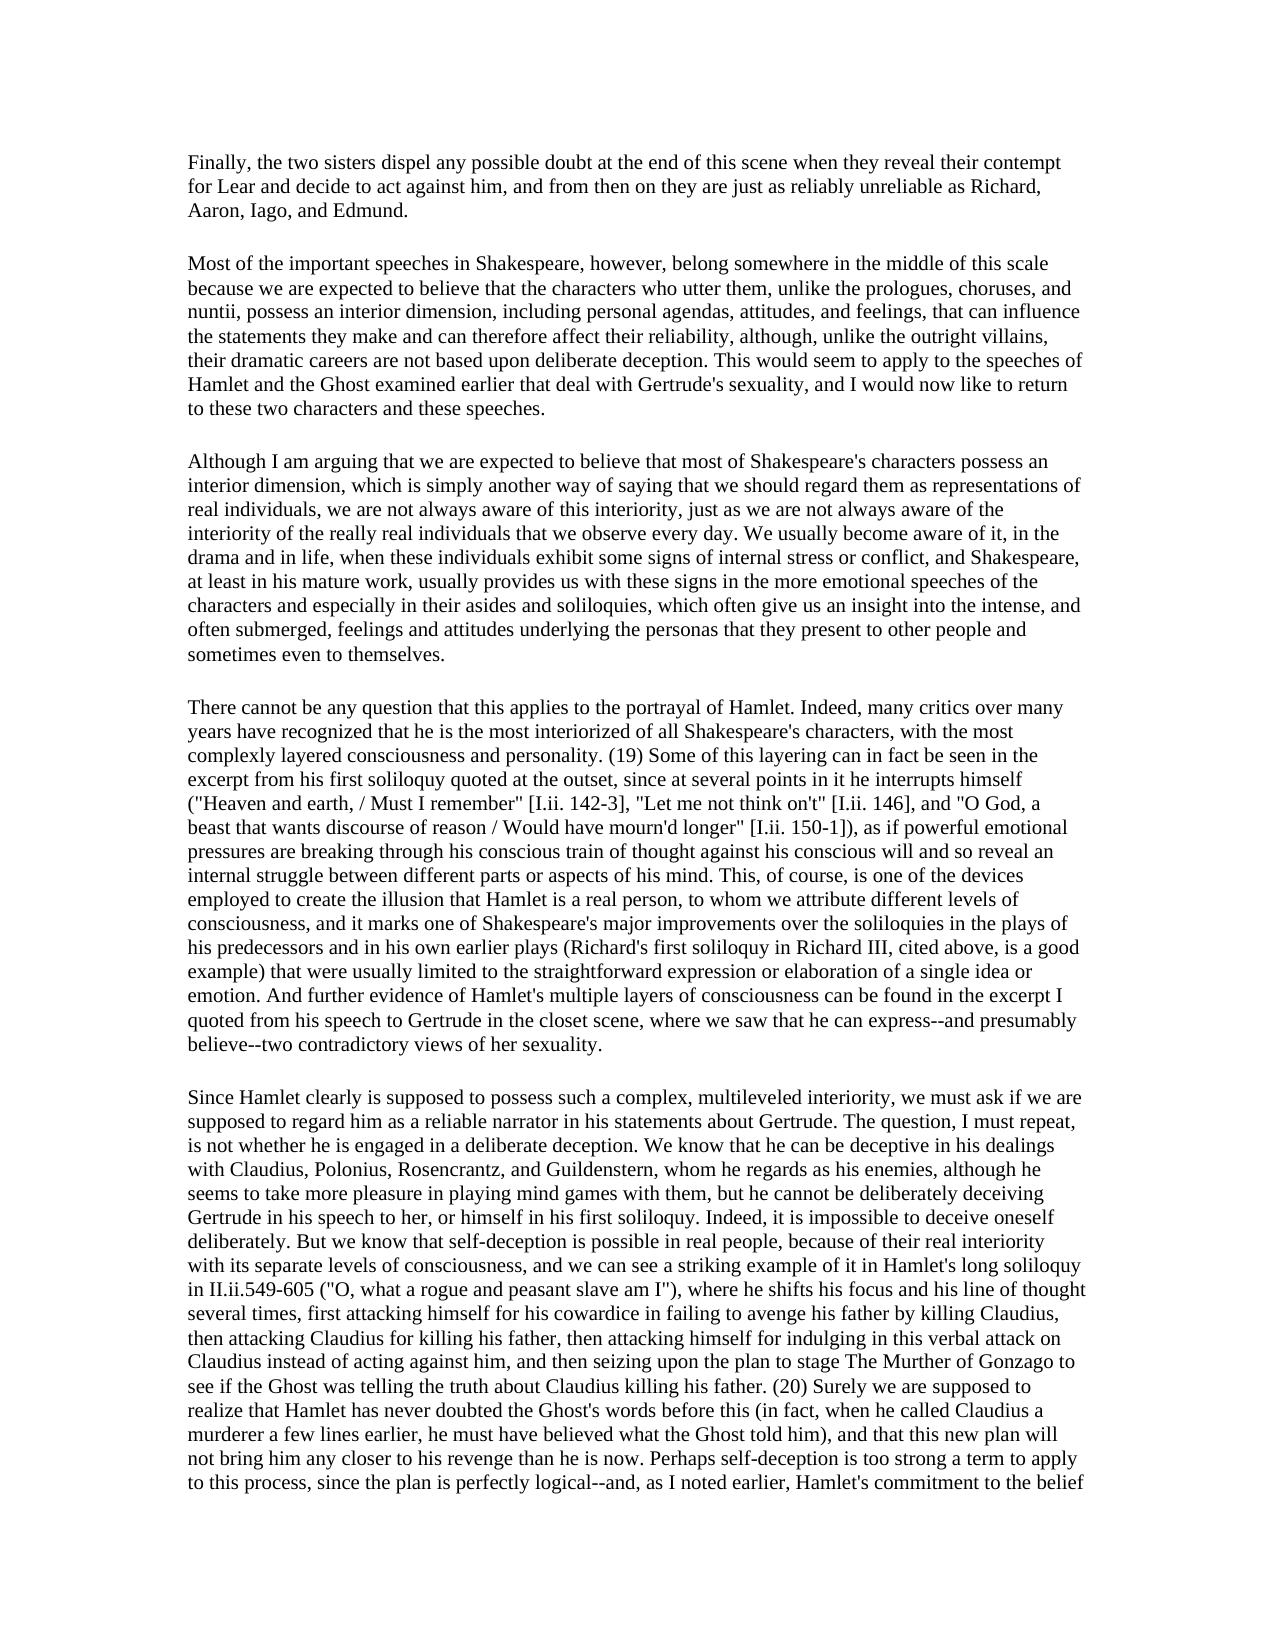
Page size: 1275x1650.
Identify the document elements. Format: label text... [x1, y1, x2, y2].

text There cannot be any question that this applies to the portrayal of Hamlet. Indeed, many critics over many years have recognized that he is the most interiorized of all Shakespeare's characters, with the most complexly layered consciousness and personality. (19) Some of this layering can in fact be seen in the excerpt from his first soliloquy quoted at the outset, since at several points in it he interrupts himself ("Heaven and earth, / Must I remember" [I.ii. 142-3], "Let me not think on't" [I.ii. 146], and "O God, a beast that wants discourse of reason / Would have mourn'd longer" [I.ii. 150-1]), as if powerful emotional pressures are breaking through his conscious train of thought against his conscious will and so reveal an internal struggle between different parts or aspects of his mind. This, of course, is one of the devices employed to create the illusion that Hamlet is a real person, to whom we attribute different levels of consciousness, and it marks one of Shakespeare's major improvements over the soliloquies in the plays of his predecessors and in his own earlier plays (Richard's first soliloquy in Richard III, cited above, is a good example) that were usually limited to the straightforward expression or elaboration of a single idea or emotion. And further evidence of Hamlet's multiple layers of consciousness can be found in the excerpt I quoted from his speech to Gertrude in the closet scene, where we saw that he can express--and presumably believe--two contradictory views of her sexuality. [187, 695, 1087, 1056]
text Although I am arguing that we are expected to believe that most of Shakespeare's characters possess an interior dimension, which is simply another way of saying that we should regard them as representations of real individuals, we are not always aware of this interiority, just as we are not always aware of the interiority of the really real individuals that we observe every day. We usually become aware of it, in the drama and in life, when these individuals exhibit some signs of internal stress or conflict, and Shakespeare, at least in his mature work, usually provides us with these signs in the more emotional speeches of the characters and especially in their asides and soliloquies, which often give us an insight into the intense, and often submerged, feelings and attitudes underlying the personas that they present to other people and sometimes even to themselves. [187, 449, 1087, 666]
text Most of the important speeches in Shakespeare, however, belong somewhere in the middle of this scale because we are expected to believe that the characters who utter them, unlike the prologues, choruses, and nuntii, possess an interior dimension, including personal agendas, attitudes, and feelings, that can influence the statements they make and can therefore affect their reliability, although, unlike the outright villains, their dramatic careers are not based upon deliberate deception. This would seem to apply to the speeches of Hamlet and the Ghost examined earlier that deal with Gertrude's sexuality, and I would now like to return to these two characters and these speeches. [187, 251, 1087, 420]
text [187, 1085, 1087, 1494]
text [187, 150, 1087, 222]
